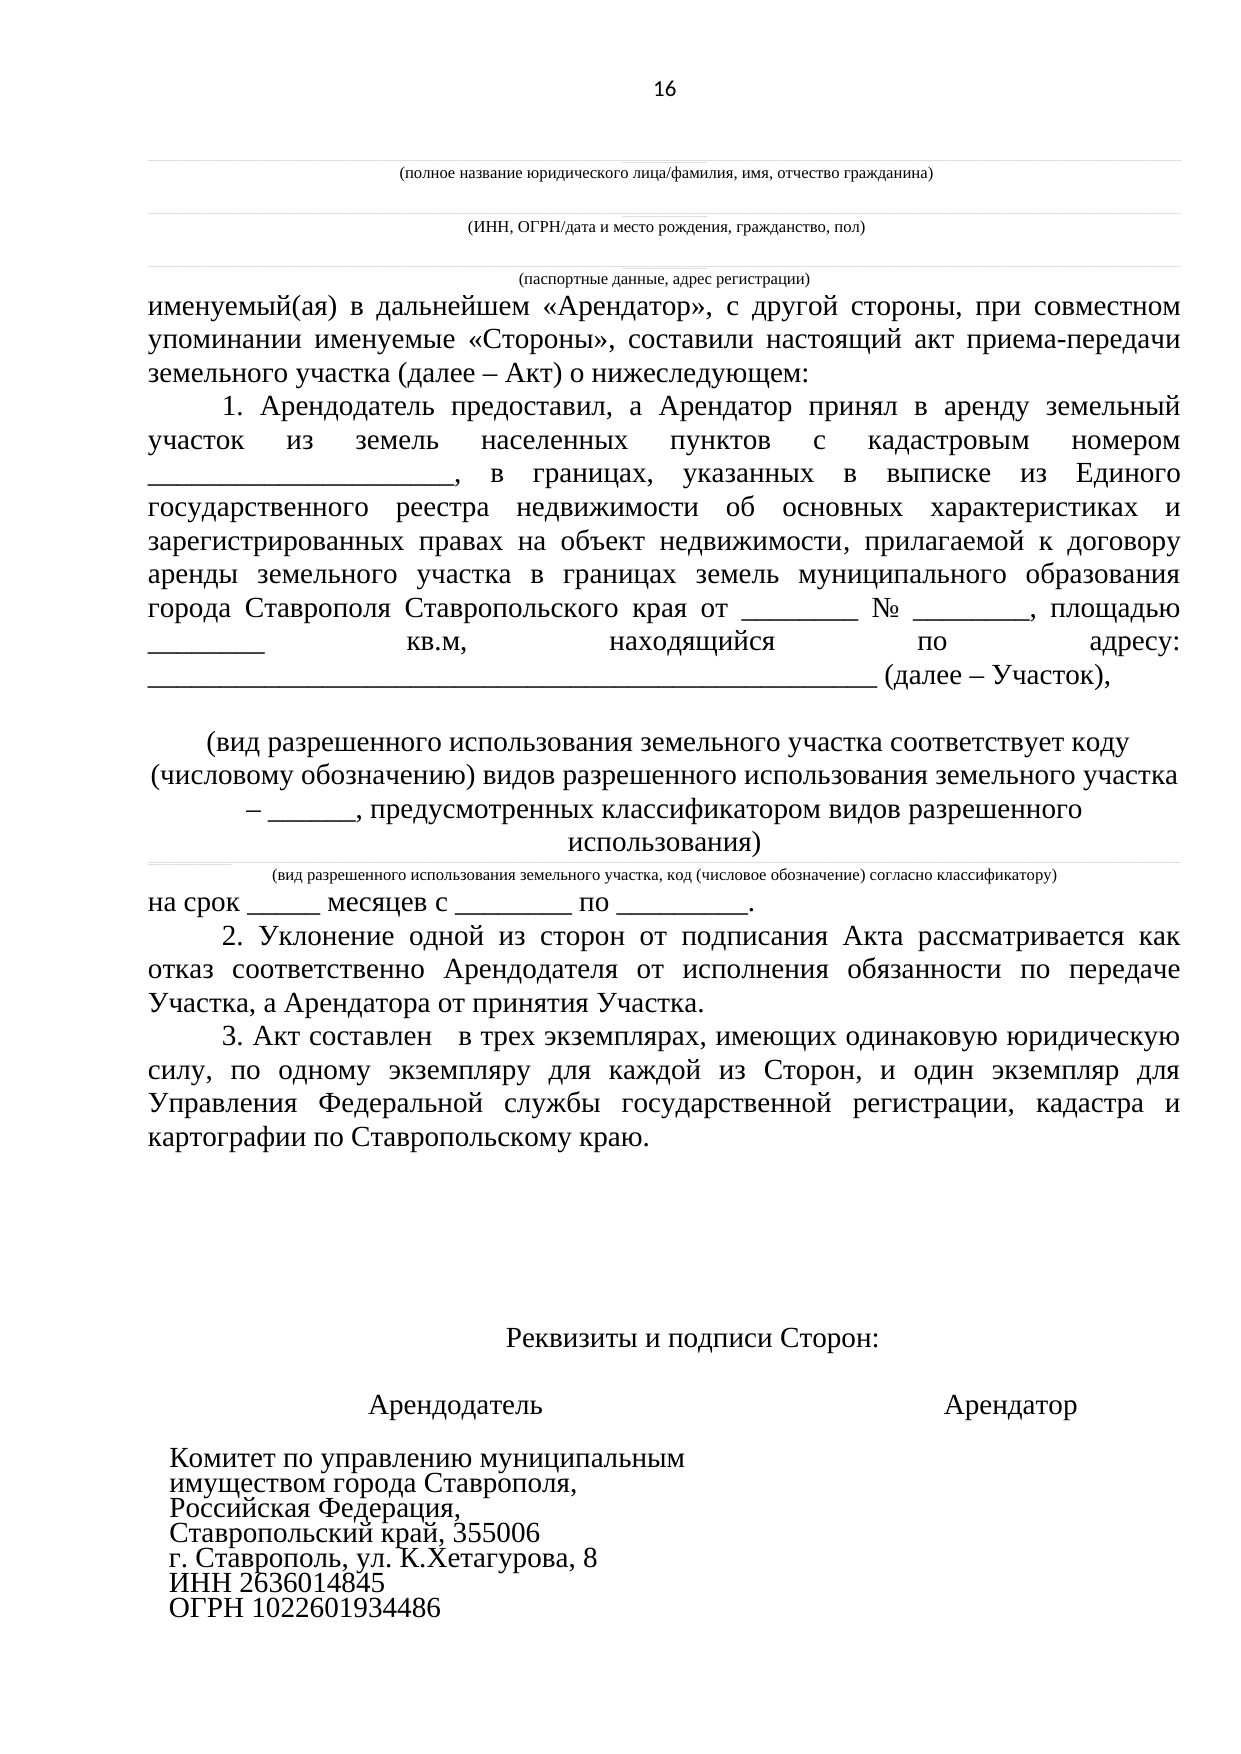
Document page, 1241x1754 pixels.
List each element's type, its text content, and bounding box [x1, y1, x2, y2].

text (полное название юридического лица/фамилия, имя, отчество гражданина) [148, 163, 1181, 182]
table_header Арендодатель Комитет по управлению муниципальным имуществом города Ставрополя, Российская Федерация, Ставропольский край, 355006 г. Ставрополь, ул. К.Хетагурова, 8 ИНН 2636014845 ОГРН 1022601934486 [150, 1387, 753, 1672]
text 3. Акт составлен в трех экземплярах, имеющих одинаковую юридическую силу, по одному экземпляру для каждой из Сторон, и один экземпляр для Управления Федеральной службы государственной регистрации, кадастра и картографии по Ставропольскому краю. [148, 1018, 1181, 1152]
text (ИНН, ОГРН/дата и место рождения, гражданство, пол) [148, 217, 1181, 236]
text 1. Арендодатель предоставил, а Арендатор принял в аренду земельный участок из земель населенных пунктов с кадастровым номером _____________________, в границах, указанных в выписке из Единого государственного реестра недвижимости об основных характеристиках и зарегистрированных правах на объект недвижимости, прилагаемой к договору аренды земельного участка в границах земель муниципального образования города Ставрополя Ставропольского края от ________ № ________, площадью ________ кв.м, находящийся по адресу: __________________________________________________ (далее – Участок), [148, 388, 1181, 690]
text на срок _____ месяцев с ________ по _________. [148, 884, 1181, 918]
text именуемый(ая) в дальнейшем «Арендатор», с другой стороны, при совместном упоминании именуемые «Стороны», составили настоящий акт приема-передачи земельного участка (далее – Акт) о нижеследующем: [148, 288, 1181, 388]
text 2. Уклонение одной из сторон от подписания Акта рассматривается как отказ соответственно Арендодателя от исполнения обязанности по передаче Участка, а Арендатора от принятия Участка. [148, 918, 1181, 1018]
text (вид разрешенного использования земельного участка, код (числовое обозначение) согласно классификатору) [148, 865, 1181, 884]
text (вид разрешенного использования земельного участка соответствует коду (числовому обозначению) видов разрешенного использования земельного участка – ______, предусмотренных классификатором видов разрешенного использования) [148, 724, 1181, 858]
table_header Арендатор [753, 1387, 1240, 1672]
text Реквизиты и подписи Сторон: [148, 1320, 1181, 1354]
text (паспортные данные, адрес регистрации) [148, 269, 1181, 288]
